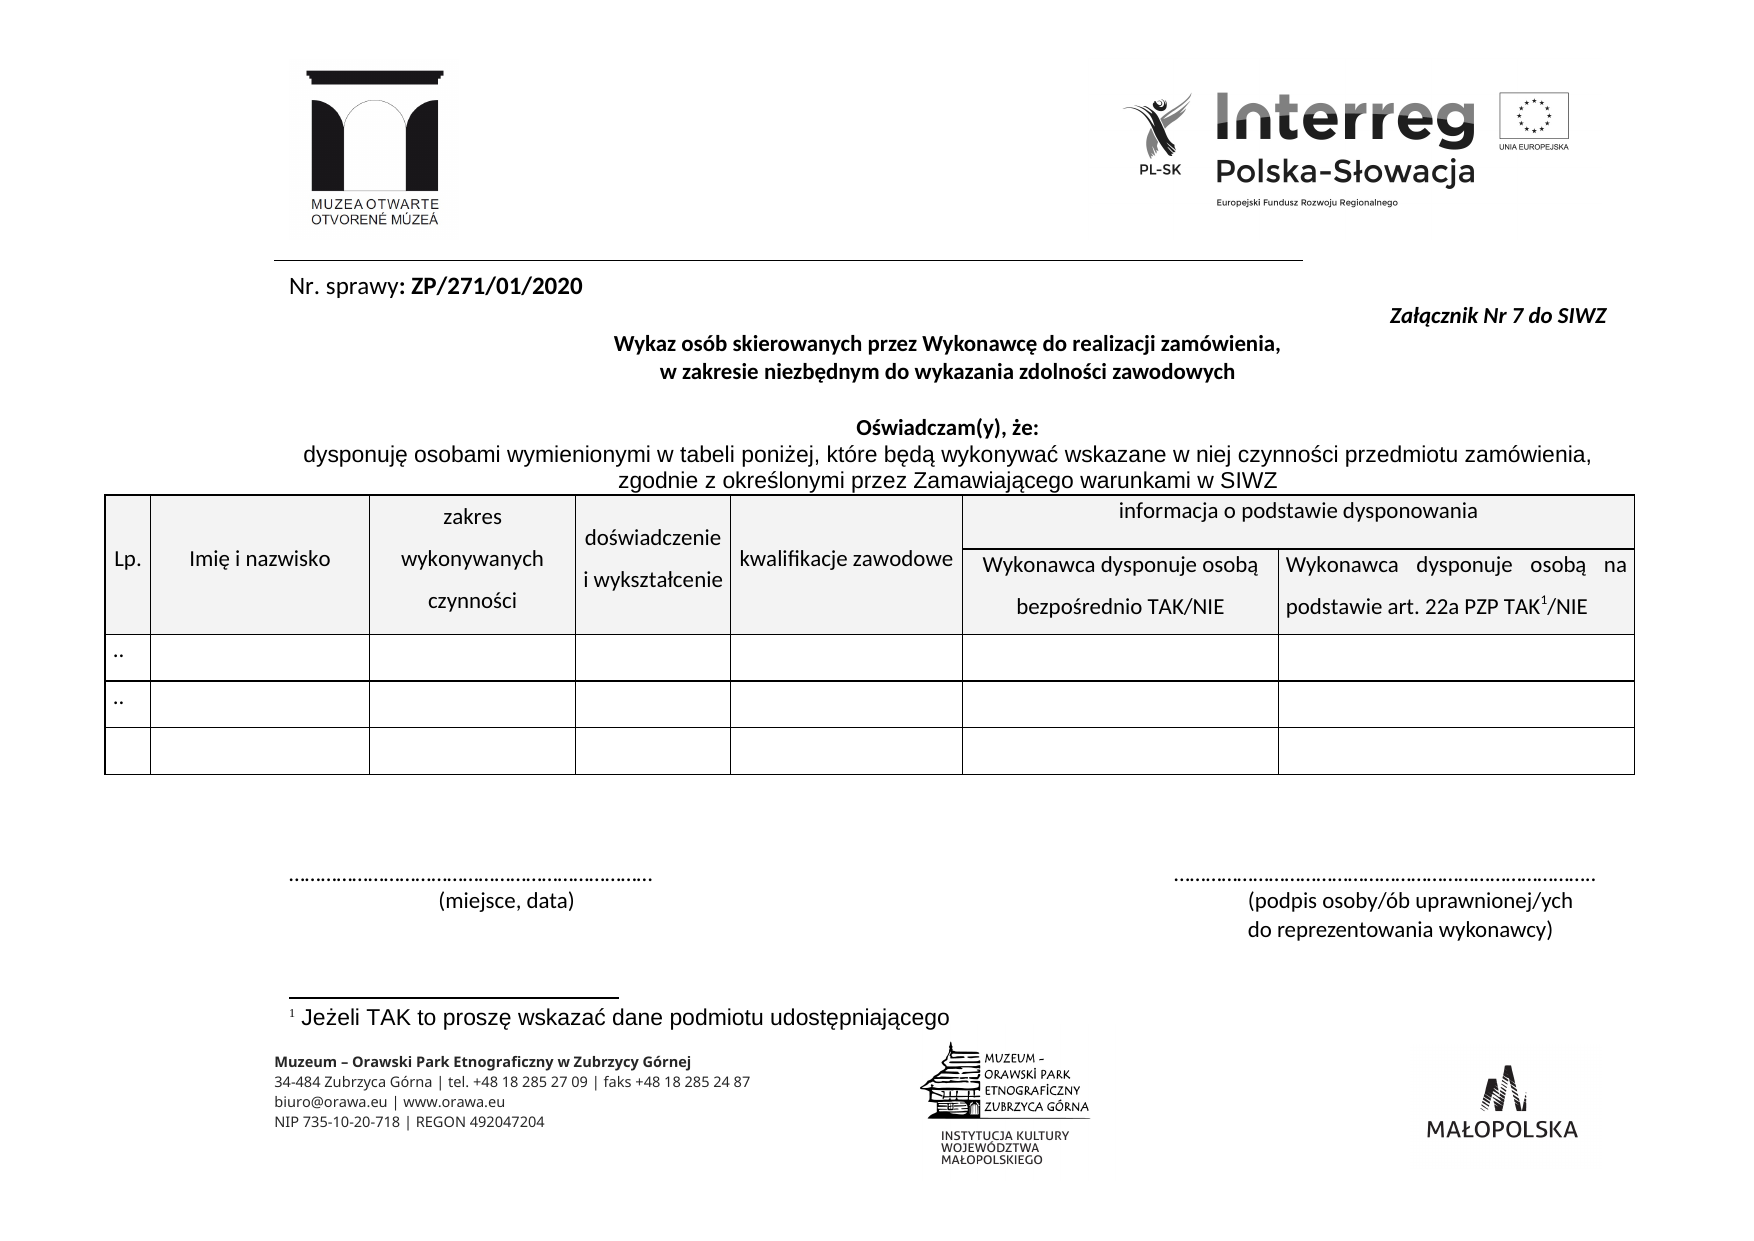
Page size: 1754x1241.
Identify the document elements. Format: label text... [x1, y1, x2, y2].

table_cell [106, 728, 150, 773]
text …………………………………………………………… …………………………………………………………………….. [289, 859, 1606, 887]
picture [1088, 58, 1603, 240]
text Oświadczam(y), że: [289, 413, 1606, 441]
table_cell [370, 635, 575, 680]
table_cell [1279, 728, 1634, 773]
text (miejsce, data) (podpis osoby/ób uprawnionej/ych [289, 887, 1606, 915]
table_cell [1279, 682, 1634, 727]
table_cell [576, 635, 730, 680]
table_cell [731, 728, 962, 773]
text do reprezentowania wykonawcy) [1248, 915, 1606, 943]
table_header informacja o podstawie dysponowania [963, 496, 1634, 548]
picture [1410, 1044, 1603, 1169]
table_cell [731, 635, 962, 680]
table_cell [151, 635, 369, 680]
table_cell [963, 682, 1278, 727]
table_header Imię i nazwisko [151, 496, 369, 634]
table_header kwalifikacje zawodowe [731, 496, 962, 634]
picture [288, 59, 459, 240]
table_cell Wykonawca dysponuje osobą bezpośrednio TAK/NIE [963, 550, 1278, 634]
table_cell Wykonawca dysponuje osobą na podstawie art. 22a PZP TAK/NIE [1279, 550, 1634, 634]
table_cell [1279, 635, 1634, 680]
text dysponuję osobami wymienionymi w tabeli poniżej, które będą wykonywać wskazane w niej czynności przedmiotu zamówienia, zgodnie z określonymi przez Zamawiającego warunkami w SIWZ [289, 441, 1606, 494]
table_cell [576, 728, 730, 773]
table_cell [151, 728, 369, 773]
table_header zakres wykonywanych czynności [370, 496, 575, 634]
table_cell [963, 728, 1278, 773]
text Nr. sprawy: ZP/271/01/2020 [289, 271, 1606, 301]
text Załącznik Nr 7 do SIWZ [289, 301, 1606, 329]
table_cell [963, 635, 1278, 680]
table_cell [370, 682, 575, 727]
table_cell [370, 728, 575, 773]
table_cell [151, 682, 369, 727]
table_header Lp. [106, 496, 150, 634]
table_cell [731, 682, 962, 727]
text w zakresie niezbędnym do wykazania zdolności zawodowych [289, 357, 1606, 385]
text Wykaz osób skierowanych przez Wykonawcę do realizacji zamówienia, [289, 329, 1606, 357]
table_header doświadczenie i wykształcenie [576, 496, 730, 634]
table_cell [576, 682, 730, 727]
table_cell .. [106, 635, 150, 680]
picture [896, 1024, 1116, 1181]
table_cell .. [106, 682, 150, 727]
